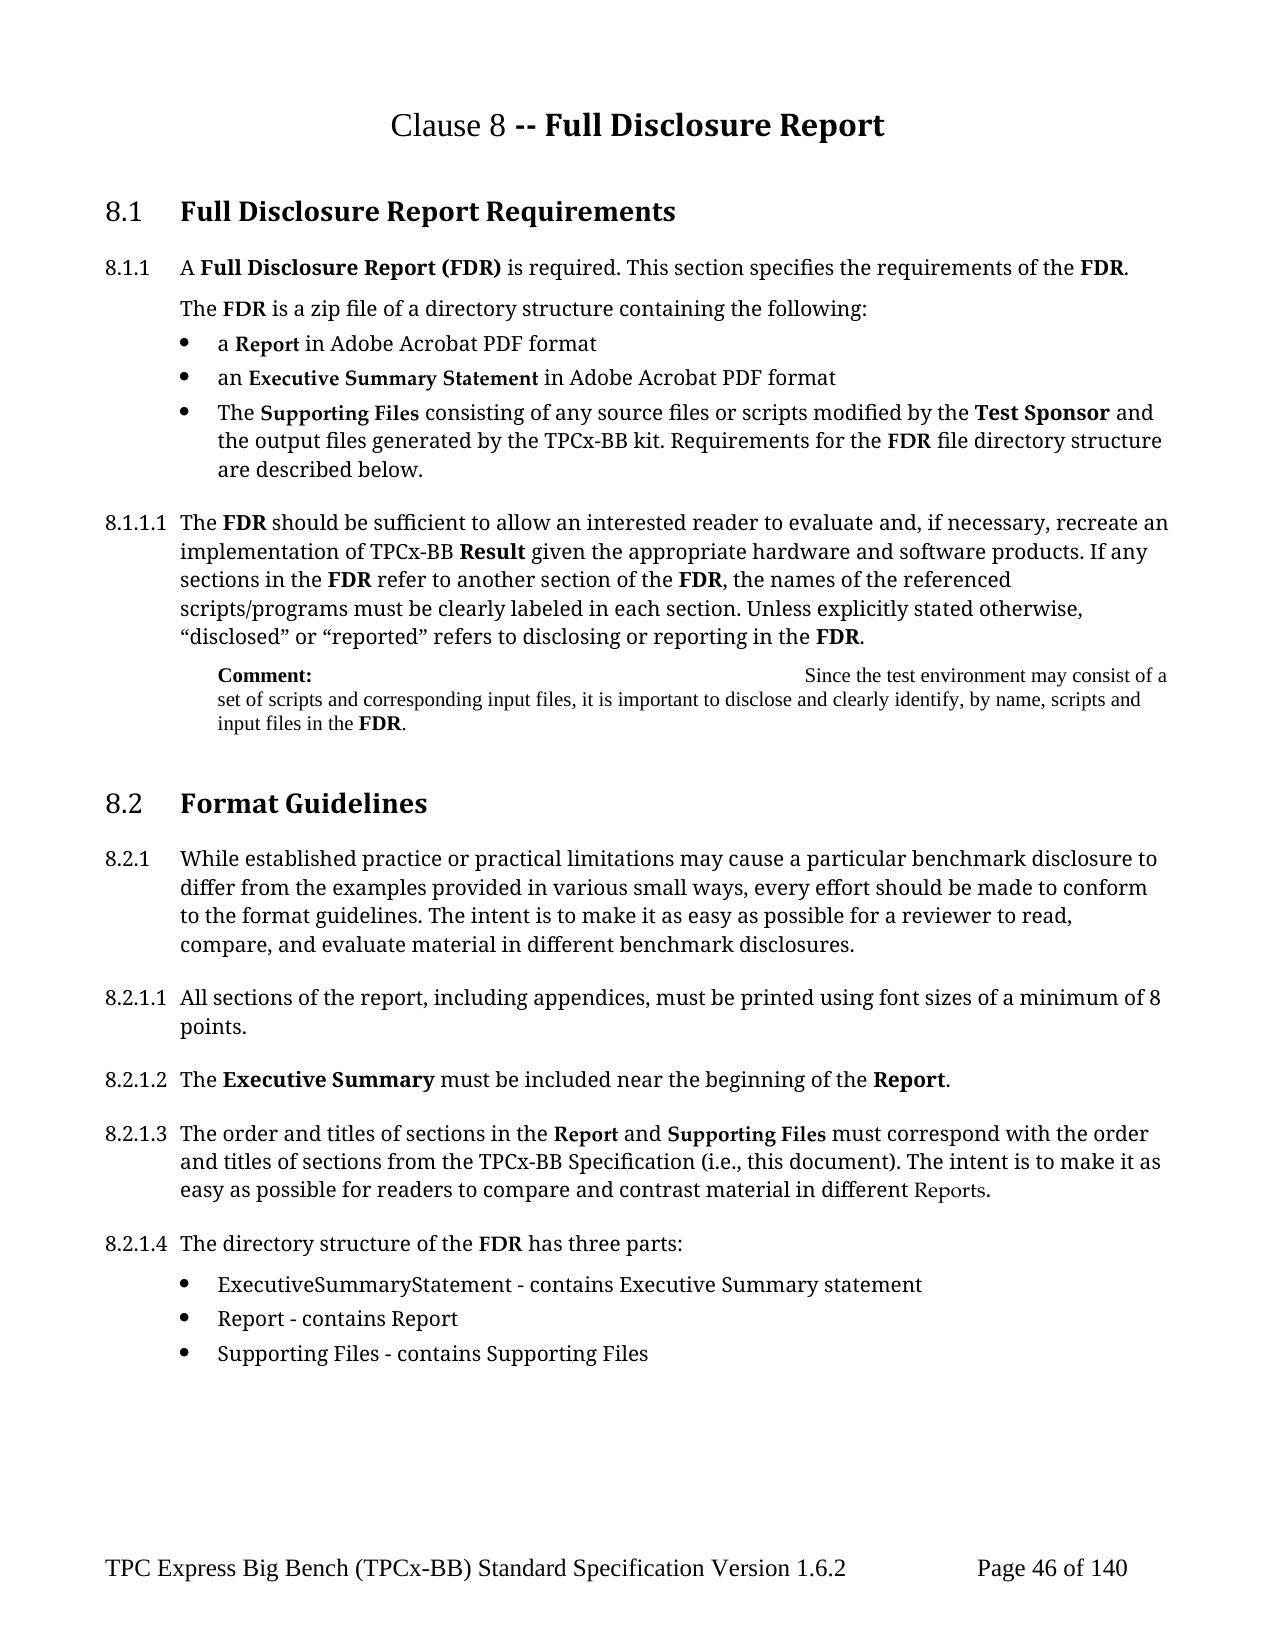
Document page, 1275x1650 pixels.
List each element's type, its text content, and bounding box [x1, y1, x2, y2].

text The FDR should be sufficient to allow an interested reader to evaluate and, if necessary, recreate an implementation of TPCx-BB Result given the appropriate hardware and software products. If any sections in the FDR refer to another section of the FDR, the names of the referenced scripts/programs must be clearly labeled in each section. Unless explicitly stated otherwise, “disclosed” or “reported” refers to disclosing or reporting in the FDR. [105, 508, 1170, 651]
text The FDR is a zip file of a directory structure containing the following: [180, 294, 1170, 323]
text The Executive Summary must be included near the beginning of the Report. [105, 1065, 1170, 1094]
text The order and titles of sections in the Report and Supporting Files must correspond with the order and titles of sections from the TPCx-BB Specification (i.e., this document). The intent is to make it as easy as possible for readers to compare and contrast material in different Reports. [105, 1119, 1170, 1204]
title -- Full Disclosure Report [105, 105, 1170, 144]
list Report - contains Report [180, 1304, 1170, 1333]
text The directory structure of the FDR has three parts: [105, 1229, 1170, 1257]
list a Report in Adobe Acrobat PDF format [180, 329, 1170, 357]
text All sections of the report, including appendices, must be printed using font sizes of a minimum of 8 points. [105, 983, 1170, 1040]
title Format Guidelines [105, 785, 1170, 819]
title Full Disclosure Report Requirements [105, 194, 1170, 228]
text A Full Disclosure Report (FDR) is required. This section specifies the requirements of the FDR. [105, 253, 1170, 282]
list an Executive Summary Statement in Adobe Acrobat PDF format [180, 363, 1170, 392]
list Supporting Files - contains Supporting Files [180, 1339, 1170, 1368]
text While established practice or practical limitations may cause a particular benchmark disclosure to differ from the examples provided in various small ways, every effort should be made to conform to the format guidelines. The intent is to make it as easy as possible for a reviewer to read, compare, and evaluate material in different benchmark disclosures. [105, 844, 1170, 958]
list ExecutiveSummaryStatement - contains Executive Summary statement [180, 1270, 1170, 1298]
text Since the test environment may consist of a set of scripts and corresponding input files, it is important to disclose and clearly identify, by name, scripts and input files in the FDR. [217, 663, 1170, 735]
list The Supporting Files consisting of any source files or scripts modified by the Test Sponsor and the output files generated by the TPCx-BB kit. Requirements for the FDR file directory structure are described below. [180, 398, 1170, 483]
